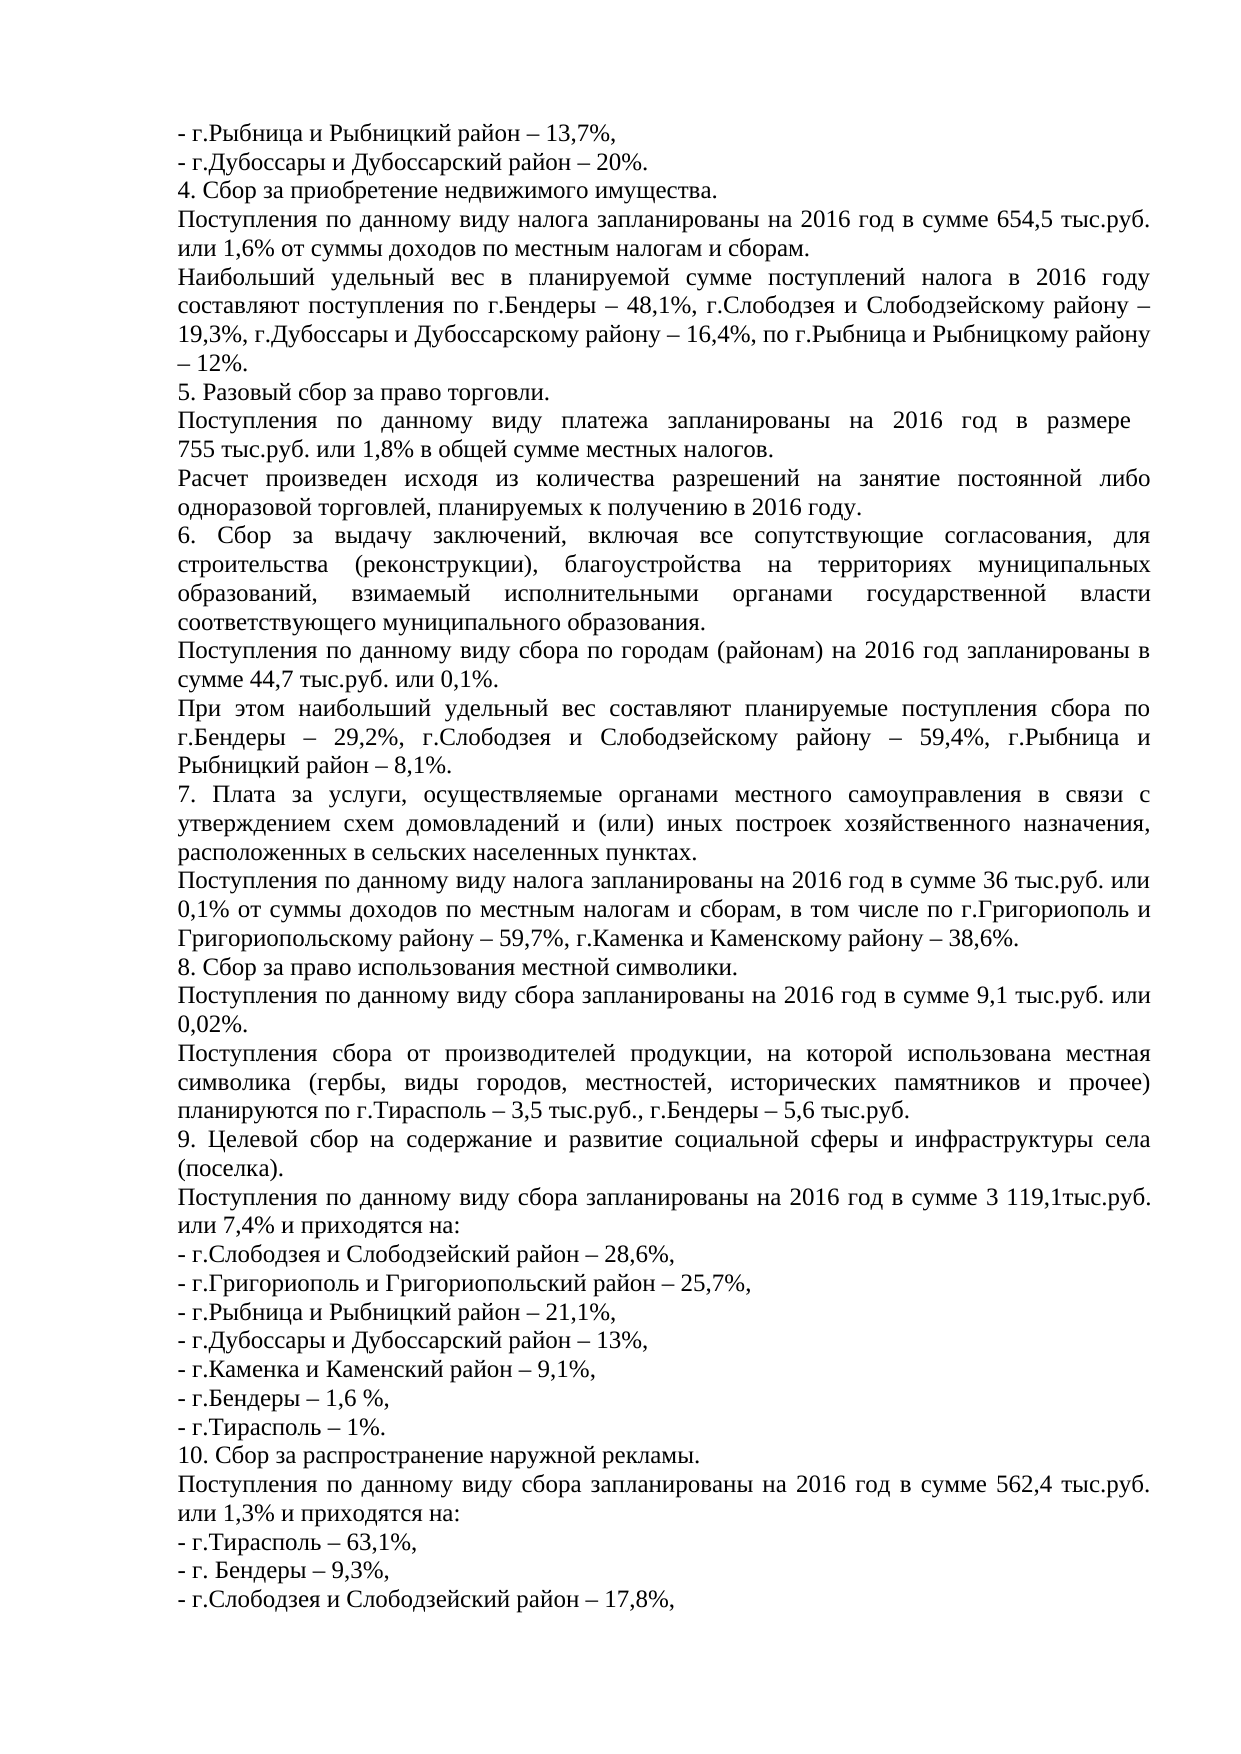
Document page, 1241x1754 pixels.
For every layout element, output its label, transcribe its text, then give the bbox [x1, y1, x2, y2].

text - г.Дубоссары и Дубоссарский район – 13%, [177, 1326, 1152, 1354]
text - г.Каменка и Каменский район – 9,1%, [177, 1354, 1152, 1383]
text - г.Рыбница и Рыбницкий район – 13,7%, [177, 118, 1152, 147]
text - г.Тирасполь – 1%. [177, 1412, 1152, 1441]
text 10. Сбор за распространение наружной рекламы. [177, 1441, 1152, 1469]
text Поступления по данному виду сбора по городам (районам) на 2016 год запланированы в сумме 44,7 тыс.руб. или 0,1%. [177, 636, 1152, 693]
text Поступления по данному виду сбора запланированы на 2016 год в сумме 562,4 тыс.руб. или 1,3% и приходятся на: [177, 1469, 1152, 1527]
text Поступления по данному виду налога запланированы на 2016 год в сумме 654,5 тыс.руб. или 1,6% от суммы доходов по местным налогам и сборам. [177, 204, 1152, 262]
text - г.Тирасполь – 63,1%, [177, 1527, 1152, 1556]
text 8. Сбор за право использования местной символики. [177, 952, 1152, 981]
text - г.Слободзея и Слободзейский район – 17,8%, [177, 1584, 1152, 1613]
text Поступления по данному виду сбора запланированы на 2016 год в сумме 3 119,1тыс.руб. или 7,4% и приходятся на: [177, 1182, 1152, 1239]
text При этом наибольший удельный вес составляют планируемые поступления сбора по г.Бендеры – 29,2%, г.Слободзея и Слободзейскому району – 59,4%, г.Рыбница и Рыбницкий район – 8,1%. [177, 693, 1152, 779]
text Поступления сбора от производителей продукции, на которой использована местная символика (гербы, виды городов, местностей, исторических памятников и прочее) планируются по г.Тирасполь – 3,5 тыс.руб., г.Бендеры – 5,6 тыс.руб. [177, 1038, 1152, 1124]
text - г.Бендеры – 1,6 %, [177, 1383, 1152, 1412]
text - г.Рыбница и Рыбницкий район – 21,1%, [177, 1297, 1152, 1326]
text 6. Сбор за выдачу заключений, включая все сопутствующие согласования, для строительства (реконструкции), благоустройства на территориях муниципальных образований, взимаемый исполнительными органами государственной власти соответствующего муниципального образования. [177, 521, 1152, 636]
text - г.Григориополь и Григориопольский район – 25,7%, [177, 1268, 1152, 1297]
text Поступления по данному виду налога запланированы на 2016 год в сумме 36 тыс.руб. или 0,1% от суммы доходов по местным налогам и сборам, в том числе по г.Григориополь и Григориопольскому району – 59,7%, г.Каменка и Каменскому району – 38,6%. [177, 866, 1152, 952]
text 4. Сбор за приобретение недвижимого имущества. [177, 176, 1152, 204]
text - г.Дубоссары и Дубоссарский район – 20%. [177, 147, 1152, 176]
text Поступления по данному виду сбора запланированы на 2016 год в сумме 9,1 тыс.руб. или 0,02%. [177, 981, 1152, 1038]
text - г. Бендеры – 9,3%, [177, 1556, 1152, 1584]
text 9. Целевой сбор на содержание и развитие социальной сферы и инфраструктуры села (поселка). [177, 1124, 1152, 1182]
text Наибольший удельный вес в планируемой сумме поступлений налога в 2016 году составляют поступления по г.Бендеры – 48,1%, г.Слободзея и Слободзейскому району – 19,3%, г.Дубоссары и Дубоссарскому району – 16,4%, по г.Рыбница и Рыбницкому району – 12%. [177, 262, 1152, 377]
text 5. Разовый сбор за право торговли. [177, 377, 1152, 406]
text Поступления по данному виду платежа запланированы на 2016 год в размере 755 тыс.руб. или 1,8% в общей сумме местных налогов. [177, 406, 1152, 463]
text 7. Плата за услуги, осуществляемые органами местного самоуправления в связи с утверждением схем домовладений и (или) иных построек хозяйственного назначения, расположенных в сельских населенных пунктах. [177, 779, 1152, 866]
text - г.Слободзея и Слободзейский район – 28,6%, [177, 1239, 1152, 1268]
text Расчет произведен исходя из количества разрешений на занятие постоянной либо одноразовой торговлей, планируемых к получению в 2016 году. [177, 463, 1152, 521]
